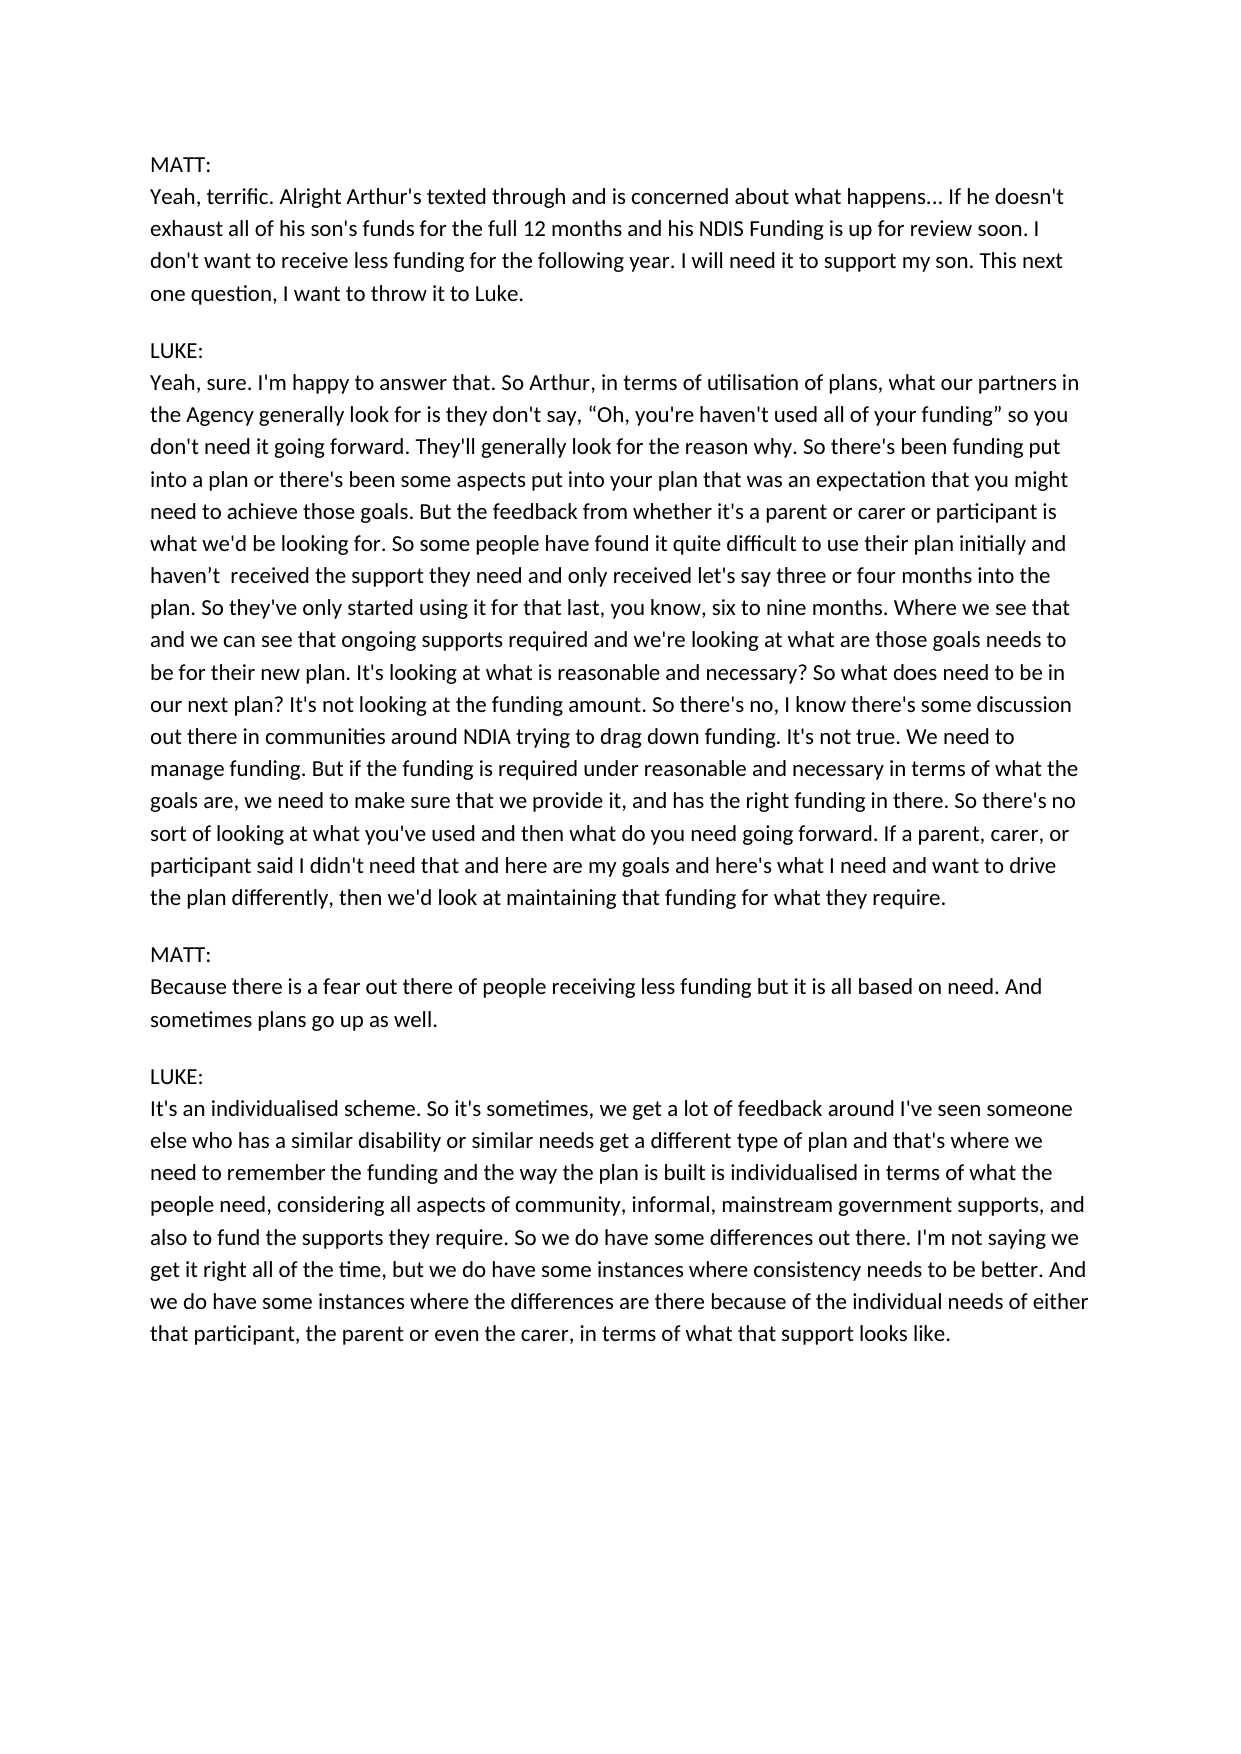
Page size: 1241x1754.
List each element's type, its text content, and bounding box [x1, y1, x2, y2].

text MATT: Yeah, terrific. Alright Arthur's texted through and is concerned about what happens... If he doesn't exhaust all of his son's funds for the full 12 months and his NDIS Funding is up for review soon. I don't want to receive less funding for the following year. I will need it to support my son. This next one question, I want to throw it to Luke. [150, 150, 1090, 307]
text MATT: Because there is a fear out there of people receiving less funding but it is all based on need. And sometimes plans go up as well. [150, 940, 1090, 1033]
text LUKE: It's an individualised scheme. So it's sometimes, we get a lot of feedback around I've seen someone else who has a similar disability or similar needs get a different type of plan and that's where we need to remember the funding and the way the plan is built is individualised in terms of what the people need, considering all aspects of community, informal, mainstream government supports, and also to fund the supports they require. So we do have some differences out there. I'm not saying we get it right all of the time, but we do have some instances where consistency needs to be better. And we do have some instances where the differences are there because of the individual needs of either that participant, the parent or even the carer, in terms of what that support looks like. [150, 1062, 1090, 1347]
text LUKE: Yeah, sure. I'm happy to answer that. So Arthur, in terms of utilisation of plans, what our partners in the Agency generally look for is they don't say, “Oh, you're haven't used all of your funding” so you don't need it going forward. They'll generally look for the reason why. So there's been funding put into a plan or there's been some aspects put into your plan that was an expectation that you might need to achieve those goals. But the feedback from whether it's a parent or carer or participant is what we'd be looking for. So some people have found it quite difficult to use their plan initially and haven’t received the support they need and only received let's say three or four months into the plan. So they've only started using it for that last, you know, six to nine months. Where we see that and we can see that ongoing supports required and we're looking at what are those goals needs to be for their new plan. It's looking at what is reasonable and necessary? So what does need to be in our next plan? It's not looking at the funding amount. So there's no, I know there's some discussion out there in communities around NDIA trying to drag down funding. It's not true. We need to manage funding. But if the funding is required under reasonable and necessary in terms of what the goals are, we need to make sure that we provide it, and has the right funding in there. So there's no sort of looking at what you've used and then what do you need going forward. If a parent, carer, or participant said I didn't need that and here are my goals and here's what I need and want to drive the plan differently, then we'd look at maintaining that funding for what they require. [150, 336, 1090, 911]
